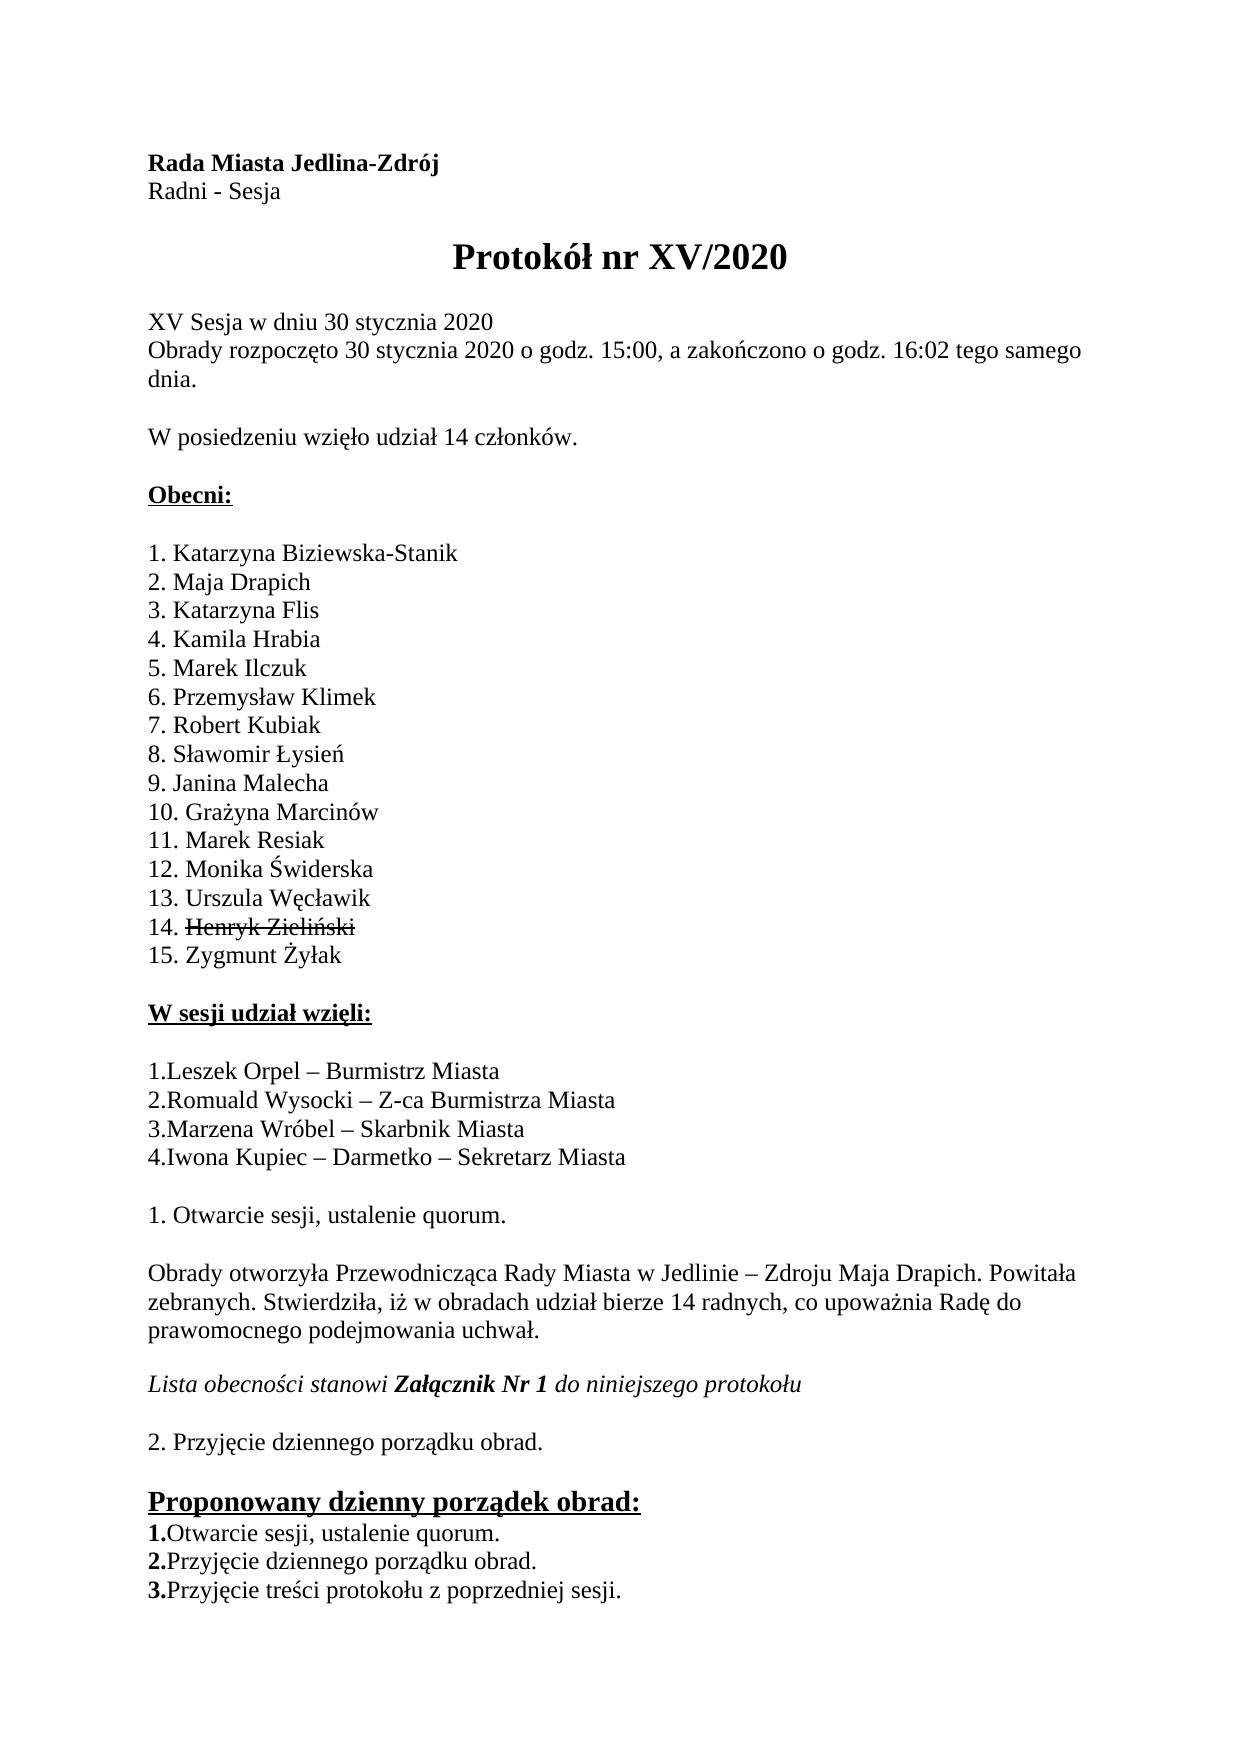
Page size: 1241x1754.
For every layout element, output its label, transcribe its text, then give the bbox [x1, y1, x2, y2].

text 3.Marzena Wróbel – Skarbnik Miasta [148, 1114, 1093, 1142]
text 1. Otwarcie sesji, ustalenie quorum. Obrady otworzyła Przewodnicząca Rady Miasta w Jedlinie – Zdroju Maja Drapich. Powitała zebranych. Stwierdziła, iż w obradach udział bierze 14 radnych, co upoważnia Radę do prawomocnego podejmowania uchwał. [148, 1200, 1093, 1344]
text Protokół nr XV/2020 [148, 234, 1093, 277]
text Rada Miasta Jedlina-Zdrój Radni - Sesja [148, 148, 1093, 205]
text 1.Otwarcie sesji, ustalenie quorum. [148, 1518, 1093, 1546]
text Obecni: [148, 480, 1093, 509]
text XV Sesja w dniu 30 stycznia 2020 Obrady rozpoczęto 30 stycznia 2020 o godz. 15:00, a zakończono o godz. 16:02 tego samego dnia. [148, 307, 1093, 393]
text W posiedzeniu wzięło udział 14 członków. [148, 422, 1093, 451]
text W sesji udział wzięli: [148, 998, 1093, 1027]
text 1.Leszek Orpel – Burmistrz Miasta [148, 1056, 1093, 1085]
text Lista obecności stanowi Załącznik Nr 1 do niniejszego protokołu 2. Przyjęcie dziennego porządku obrad. [148, 1369, 1104, 1455]
text 1. Katarzyna Biziewska-Stanik 2. Maja Drapich 3. Katarzyna Flis 4. Kamila Hrabia 5. Marek Ilczuk 6. Przemysław Klimek 7. Robert Kubiak 8. Sławomir Łysień 9. Janina Malecha 10. Grażyna Marcinów 11. Marek Resiak 12. Monika Świderska 13. Urszula Węcławik 14. Henryk Zieliński 15. Zygmunt Żyłak [148, 538, 1093, 969]
text 2.Przyjęcie dziennego porządku obrad. [148, 1546, 1093, 1575]
text 4.Iwona Kupiec – Darmetko – Sekretarz Miasta [148, 1142, 1093, 1171]
text Proponowany dzienny porządek obrad: [148, 1455, 1104, 1518]
text 3.Przyjęcie treści protokołu z poprzedniej sesji. [148, 1575, 1093, 1604]
text 2.Romuald Wysocki – Z-ca Burmistrza Miasta [148, 1085, 1093, 1114]
